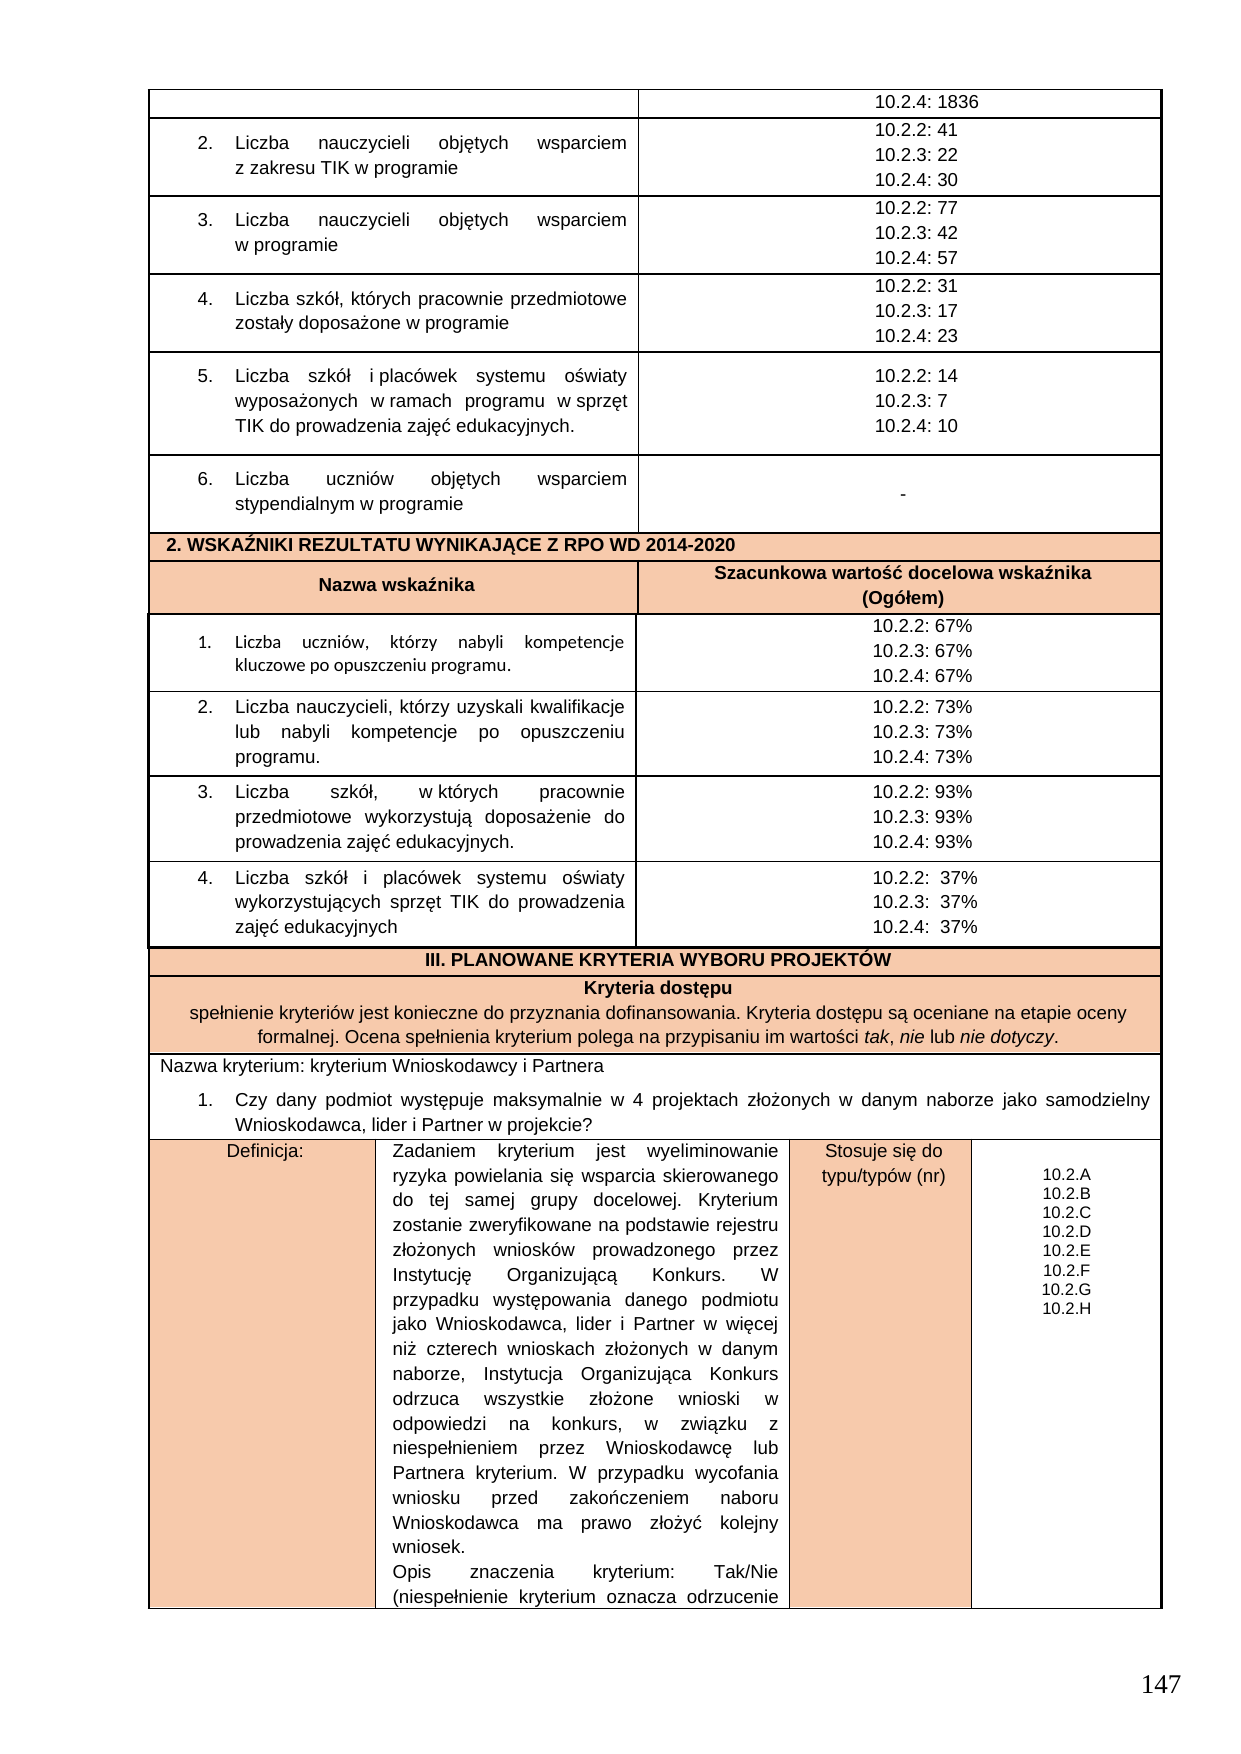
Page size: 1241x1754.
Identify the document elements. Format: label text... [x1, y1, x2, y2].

table_cell Kryteria dostępu spełnienie kryteriów jest konieczne do przyznania dofinansowania. Kryteria dostępu są oceniane na etapie oceny formalnej. Ocena spełnienia kryterium polega na przypisaniu im wartości tak, nie lub nie dotyczy. [150, 977, 1160, 1052]
table_cell Liczba uczniów objętych wsparciem stypendialnym w programie [150, 456, 638, 532]
table_cell Liczba szkół, w których pracownie przedmiotowe wykorzystują doposażenie do prowadzenia zajęć edukacyjnych. [150, 777, 635, 861]
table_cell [790, 1140, 971, 1607]
table_cell Liczba nauczycieli objętych wsparciem w programie [150, 197, 638, 273]
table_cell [639, 90, 1160, 117]
table_cell 10.2.2: 93% 10.2.3: 93% 10.2.4: 93% [637, 777, 1160, 861]
table_cell Liczba nauczycieli objętych wsparciem z zakresu TIK w programie [150, 119, 638, 195]
table_cell 10.2.2: 77 10.2.3: 42 10.2.4: 57 [639, 197, 1160, 273]
table_cell 10.2.2: 67% 10.2.3: 67% 10.2.4: 67% [637, 615, 1160, 691]
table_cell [972, 1140, 1160, 1607]
table_cell Liczba szkół i placówek systemu oświaty wykorzystujących sprzęt TIK do prowadzenia zajęć edukacyjnych [150, 862, 635, 946]
table_cell Liczba szkół, których pracownie przedmiotowe zostały doposażone w programie [150, 275, 638, 351]
table_cell Liczba uczniów, którzy nabyli kompetencje kluczowe po opuszczeniu programu. [150, 615, 635, 691]
table_cell 10.2.2: 31 10.2.3: 17 10.2.4: 23 [639, 275, 1160, 351]
table_cell 10.2.2: 41 10.2.3: 22 10.2.4: 30 [639, 119, 1160, 195]
table_cell Definicja: [150, 1140, 375, 1607]
table_cell 10.2.2: 37% 10.2.3: 37% 10.2.4: 37% [637, 862, 1160, 946]
table_cell Nazwa wskaźnika [150, 562, 637, 613]
table_cell 10.2.2: 14 10.2.3: 7 10.2.4: 10 [639, 353, 1160, 453]
table_cell Liczba nauczycieli, którzy uzyskali kwalifikacje lub nabyli kompetencje po opuszczeniu programu. [150, 692, 635, 775]
table_cell Szacunkowa wartość docelowa wskaźnika (Ogółem) [639, 562, 1160, 613]
table_cell Nazwa kryterium: kryterium Wnioskodawcy i Partnera Czy dany podmiot występuje maksymalnie w 4 projektach złożonych w danym naborze jako samodzielny Wnioskodawca, lider i Partner w projekcie? [150, 1055, 1160, 1138]
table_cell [150, 90, 638, 117]
table_cell 2. WSKAŹNIKI REZULTATU WYNIKAJĄCE Z RPO WD 2014-2020 [150, 534, 1160, 560]
table_cell III. PLANOWANE KRYTERIA WYBORU PROJEKTÓW [150, 949, 1160, 975]
table_cell Liczba szkół i placówek systemu oświaty wyposażonych w ramach programu w sprzęt TIK do prowadzenia zajęć edukacyjnych. [150, 353, 638, 453]
table_cell - [639, 456, 1160, 532]
table_cell 10.2.2: 73% 10.2.3: 73% 10.2.4: 73% [637, 692, 1160, 775]
